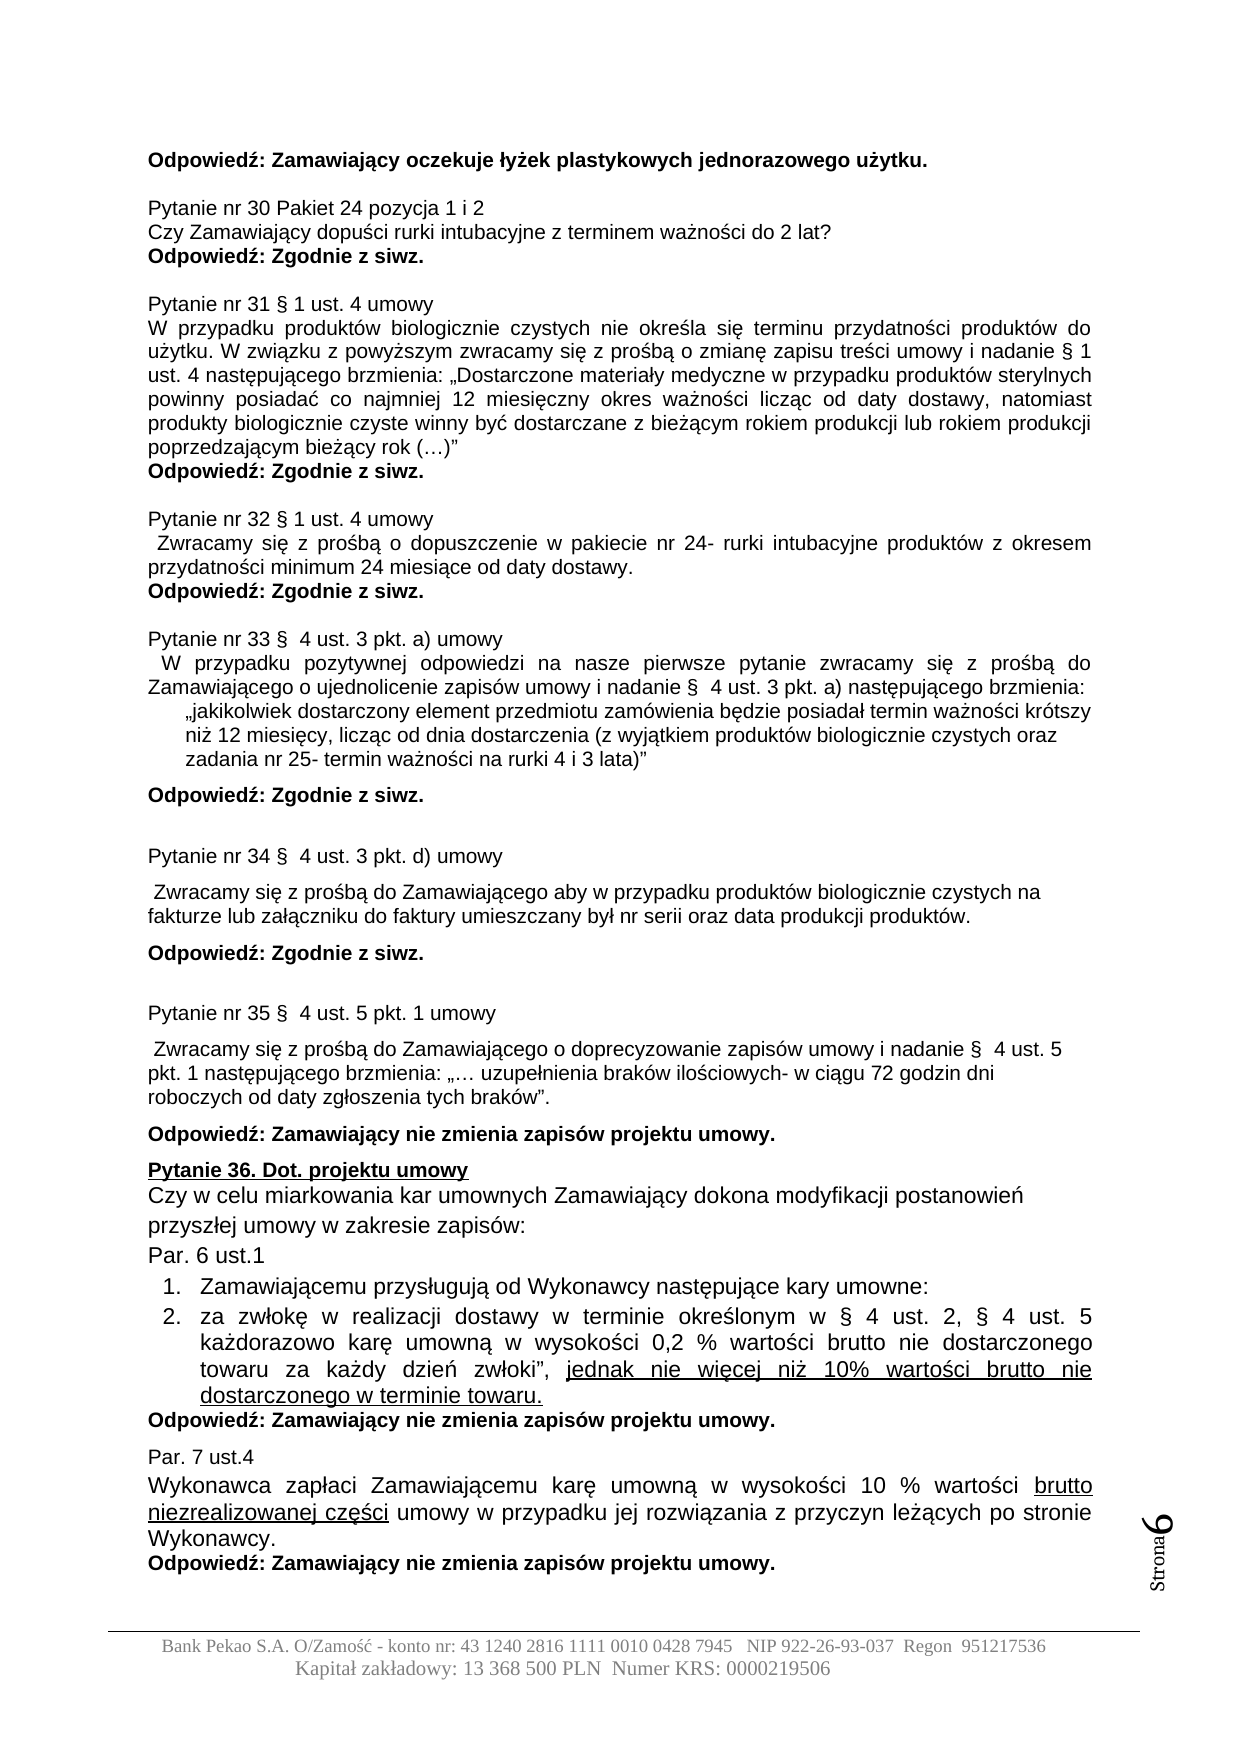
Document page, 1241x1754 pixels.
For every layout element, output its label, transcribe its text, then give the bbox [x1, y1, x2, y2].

text Odpowiedź: Zamawiający nie zmienia zapisów projektu umowy. [148, 1551, 1093, 1575]
list Odpowiedź: Zamawiający oczekuje łyżek plastykowych jednorazowego użytku. [148, 148, 1093, 172]
text Pytanie nr 32 § 1 ust. 4 umowy [148, 507, 1093, 531]
text Par. 6 ust.1 [148, 1242, 1093, 1269]
text Pytanie nr 30 Pakiet 24 pozycja 1 i 2 [148, 196, 1093, 219]
list Odpowiedź: Zgodnie z siwz. [148, 940, 1093, 964]
text Odpowiedź: Zamawiający nie zmienia zapisów projektu umowy. [148, 1122, 1093, 1146]
text W przypadku pozytywnej odpowiedzi na nasze pierwsze pytanie zwracamy się z prośbą do Zamawiającego o ujednolicenie zapisów umowy i nadanie § 4 ust. 3 pkt. a) następującego brzmienia: [148, 651, 1093, 699]
text „jakikolwiek dostarczony element przedmiotu zamówienia będzie posiadał termin ważności krótszy niż 12 miesięcy, licząc od dnia dostarczenia (z wyjątkiem produktów biologicznie czystych oraz zadania nr 25- termin ważności na rurki 4 i 3 lata)” [185, 699, 1093, 771]
list Odpowiedź: Zgodnie z siwz. [148, 459, 1093, 483]
text Odpowiedź: Zgodnie z siwz. [148, 243, 1093, 267]
list Zamawiającemu przysługują od Wykonawcy następujące kary umowne: [162, 1273, 1093, 1299]
text Zwracamy się z prośbą o dopuszczenie w pakiecie nr 24- rurki intubacyjne produktów z okresem przydatności minimum 24 miesiące od daty dostawy. [148, 531, 1093, 579]
text Pytanie nr 35 § 4 ust. 5 pkt. 1 umowy [148, 1001, 1093, 1025]
text Odpowiedź: Zamawiający nie zmienia zapisów projektu umowy. [148, 1408, 1093, 1432]
text Pytanie 36. Dot. projektu umowy [148, 1158, 1093, 1182]
text Wykonawca zapłaci Zamawiającemu karę umowną w wysokości 10 % wartości brutto niezrealizowanej części umowy w przypadku jej rozwiązania z przyczyn leżących po stronie Wykonawcy. [148, 1472, 1093, 1551]
text Pytanie nr 31 § 1 ust. 4 umowy [148, 291, 1093, 315]
list za zwłokę w realizacji dostawy w terminie określonym w § 4 ust. 2, § 4 ust. 5 każdorazowo karę umowną w wysokości 0,2 % wartości brutto nie dostarczonego towaru za każdy dzień zwłoki”, jednak nie więcej niż 10% wartości brutto nie dostarczonego w terminie towaru. [162, 1303, 1093, 1408]
text Czy w celu miarkowania kar umownych Zamawiający dokona modyfikacji postanowień przyszłej umowy w zakresie zapisów: [148, 1182, 1093, 1238]
text Czy Zamawiający dopuści rurki intubacyjne z terminem ważności do 2 lat? [148, 219, 1093, 243]
text Par. 7 ust.4 [148, 1445, 1093, 1469]
text Pytanie nr 34 § 4 ust. 3 pkt. d) umowy [148, 843, 1093, 867]
text W przypadku produktów biologicznie czystych nie określa się terminu przydatności produktów do użytku. W związku z powyższym zwracamy się z prośbą o zmianę zapisu treści umowy i nadanie § 1 ust. 4 następującego brzmienia: „Dostarczone materiały medyczne w przypadku produktów sterylnych powinny posiadać co najmniej 12 miesięczny okres ważności licząc od daty dostawy, natomiast produkty biologicznie czyste winny być dostarczane z bieżącym rokiem produkcji lub rokiem produkcji poprzedzającym bieżący rok (…)” [148, 315, 1093, 459]
text Pytanie nr 33 § 4 ust. 3 pkt. a) umowy [148, 627, 1093, 651]
text Zwracamy się z prośbą do Zamawiającego aby w przypadku produktów biologicznie czystych na fakturze lub załączniku do faktury umieszczany był nr serii oraz data produkcji produktów. [148, 880, 1093, 928]
text Zwracamy się z prośbą do Zamawiającego o doprecyzowanie zapisów umowy i nadanie § 4 ust. 5 pkt. 1 następującego brzmienia: „… uzupełnienia braków ilościowych- w ciągu 72 godzin dni roboczych od daty zgłoszenia tych braków”. [148, 1037, 1093, 1109]
list Odpowiedź: Zgodnie z siwz. [148, 783, 1093, 807]
list Odpowiedź: Zgodnie z siwz. [148, 579, 1093, 603]
